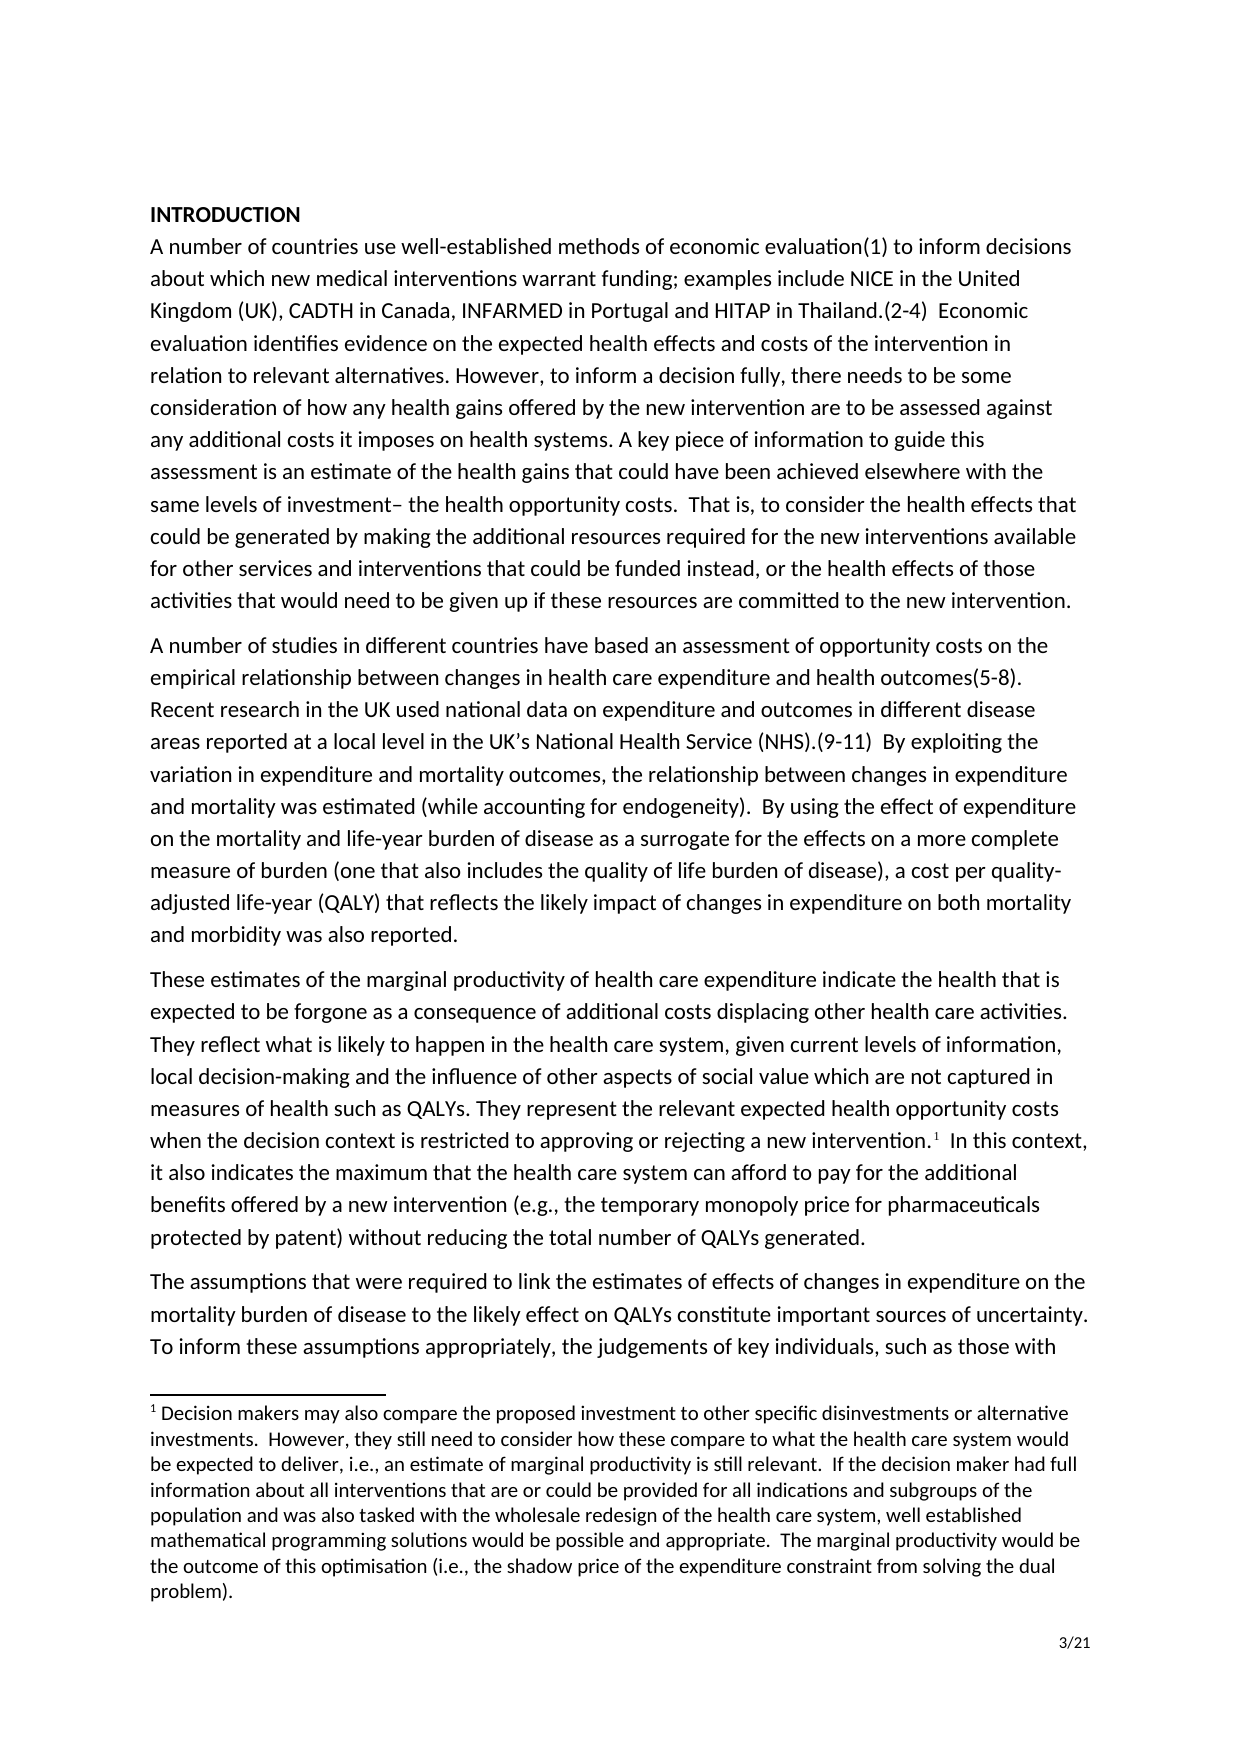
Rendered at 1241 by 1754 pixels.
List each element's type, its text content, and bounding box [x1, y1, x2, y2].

text A number of countries use well-established methods of economic evaluation(1) to inform decisions about which new medical interventions warrant funding; examples include NICE in the United Kingdom (UK), CADTH in Canada, INFARMED in Portugal and HITAP in Thailand.(2-4) Economic evaluation identifies evidence on the expected health effects and costs of the intervention in relation to relevant alternatives. However, to inform a decision fully, there needs to be some consideration of how any health gains offered by the new intervention are to be assessed against any additional costs it imposes on health systems. A key piece of information to guide this assessment is an estimate of the health gains that could have been achieved elsewhere with the same levels of investment– the health opportunity costs. That is, to consider the health effects that could be generated by making the additional resources required for the new interventions available for other services and interventions that could be funded instead, or the health effects of those activities that would need to be given up if these resources are committed to the new intervention. [150, 232, 1090, 614]
text A number of studies in different countries have based an assessment of opportunity costs on the empirical relationship between changes in health care expenditure and health outcomes(5-8). Recent research in the UK used national data on expenditure and outcomes in different disease areas reported at a local level in the UK’s National Health Service (NHS).(9-11) By exploiting the variation in expenditure and mortality outcomes, the relationship between changes in expenditure and mortality was estimated (while accounting for endogeneity). By using the effect of expenditure on the mortality and life-year burden of disease as a surrogate for the effects on a more complete measure of burden (one that also includes the quality of life burden of disease), a cost per quality-adjusted life-year (QALY) that reflects the likely impact of changes in expenditure on both mortality and morbidity was also reported. [150, 631, 1090, 949]
text These estimates of the marginal productivity of health care expenditure indicate the health that is expected to be forgone as a consequence of additional costs displacing other health care activities. They reflect what is likely to happen in the health care system, given current levels of information, local decision-making and the influence of other aspects of social value which are not captured in measures of health such as QALYs. They represent the relevant expected health opportunity costs when the decision context is restricted to approving or rejecting a new intervention. In this context, it also indicates the maximum that the health care system can afford to pay for the additional benefits offered by a new intervention (e.g., the temporary monopoly price for pharmaceuticals protected by patent) without reducing the total number of QALYs generated. [150, 965, 1090, 1251]
subtitle INTRODUCTION [150, 200, 1090, 228]
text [150, 1267, 1090, 1360]
